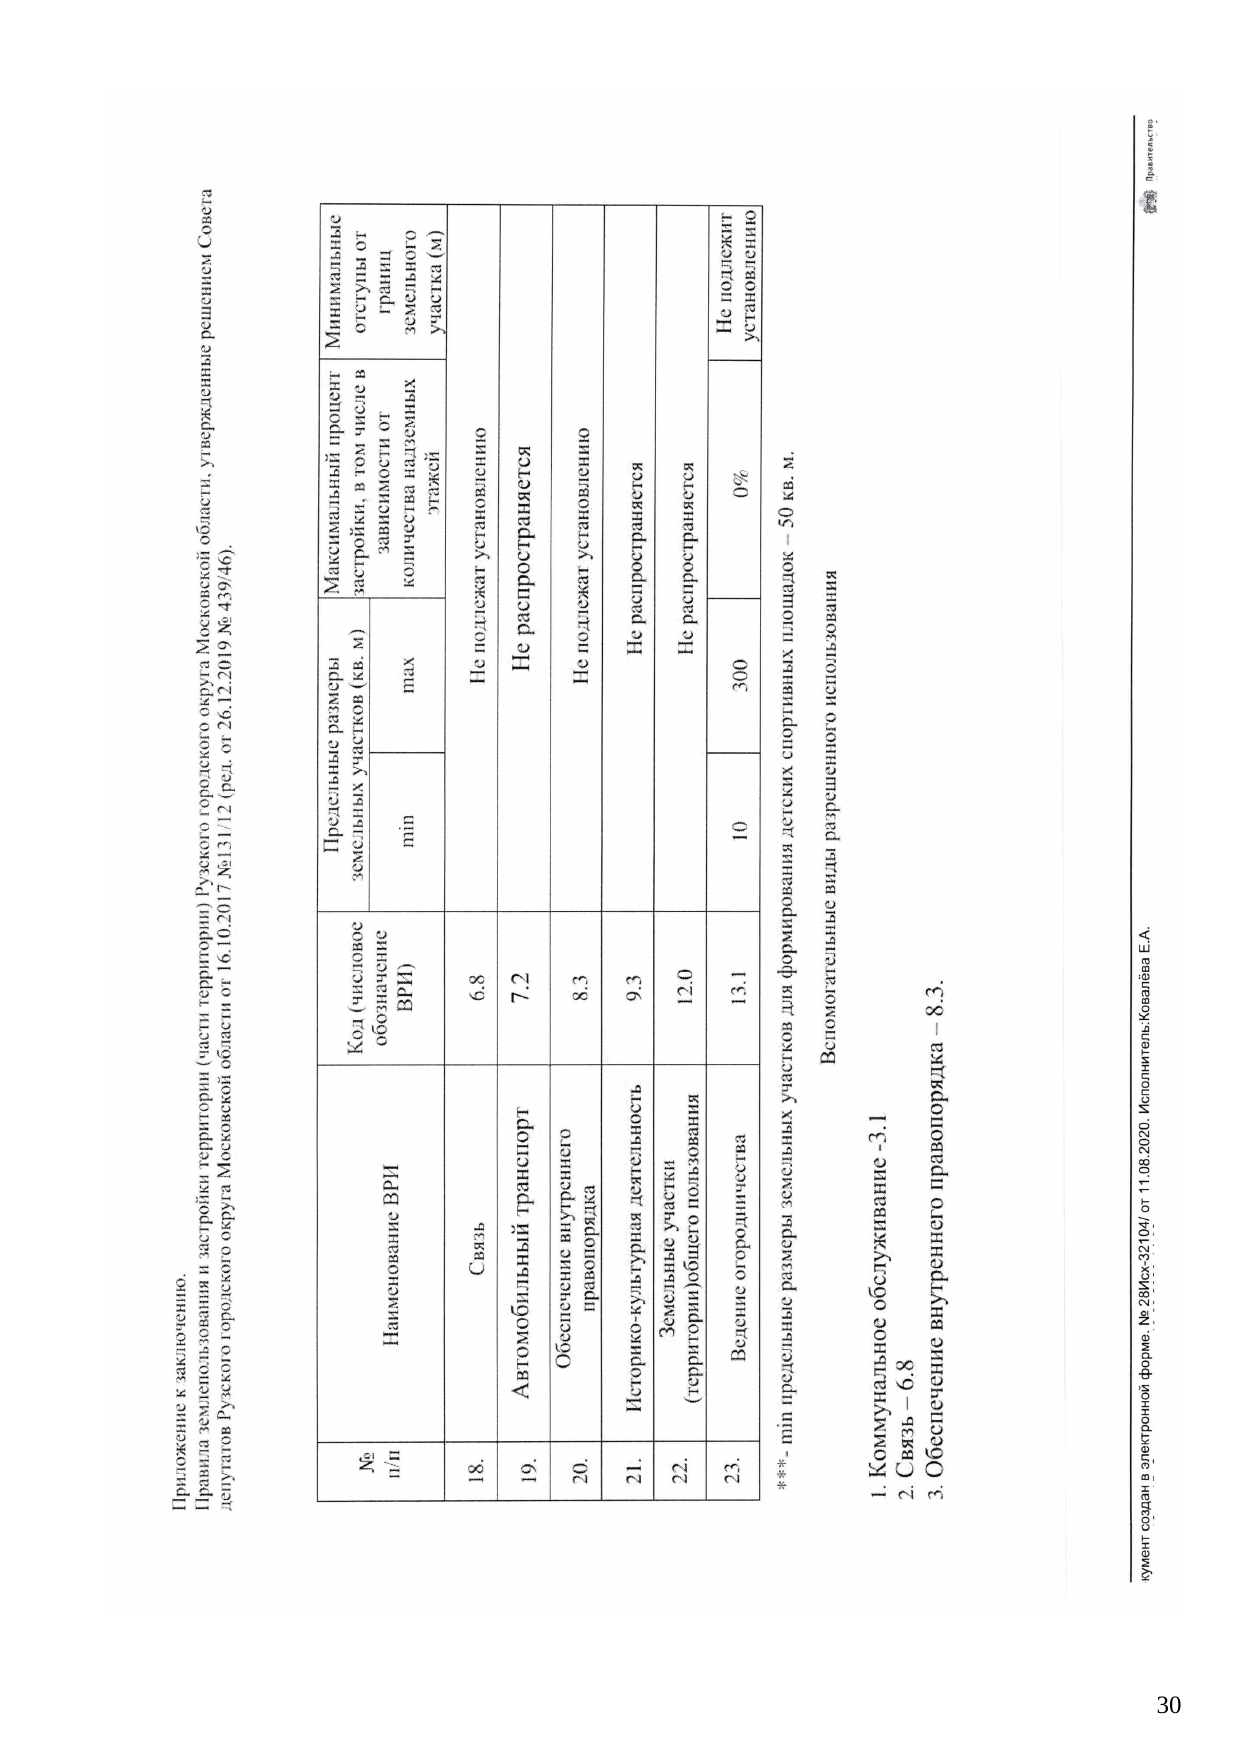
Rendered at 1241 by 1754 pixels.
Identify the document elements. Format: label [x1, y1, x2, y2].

picture [103, 88, 1182, 1617]
